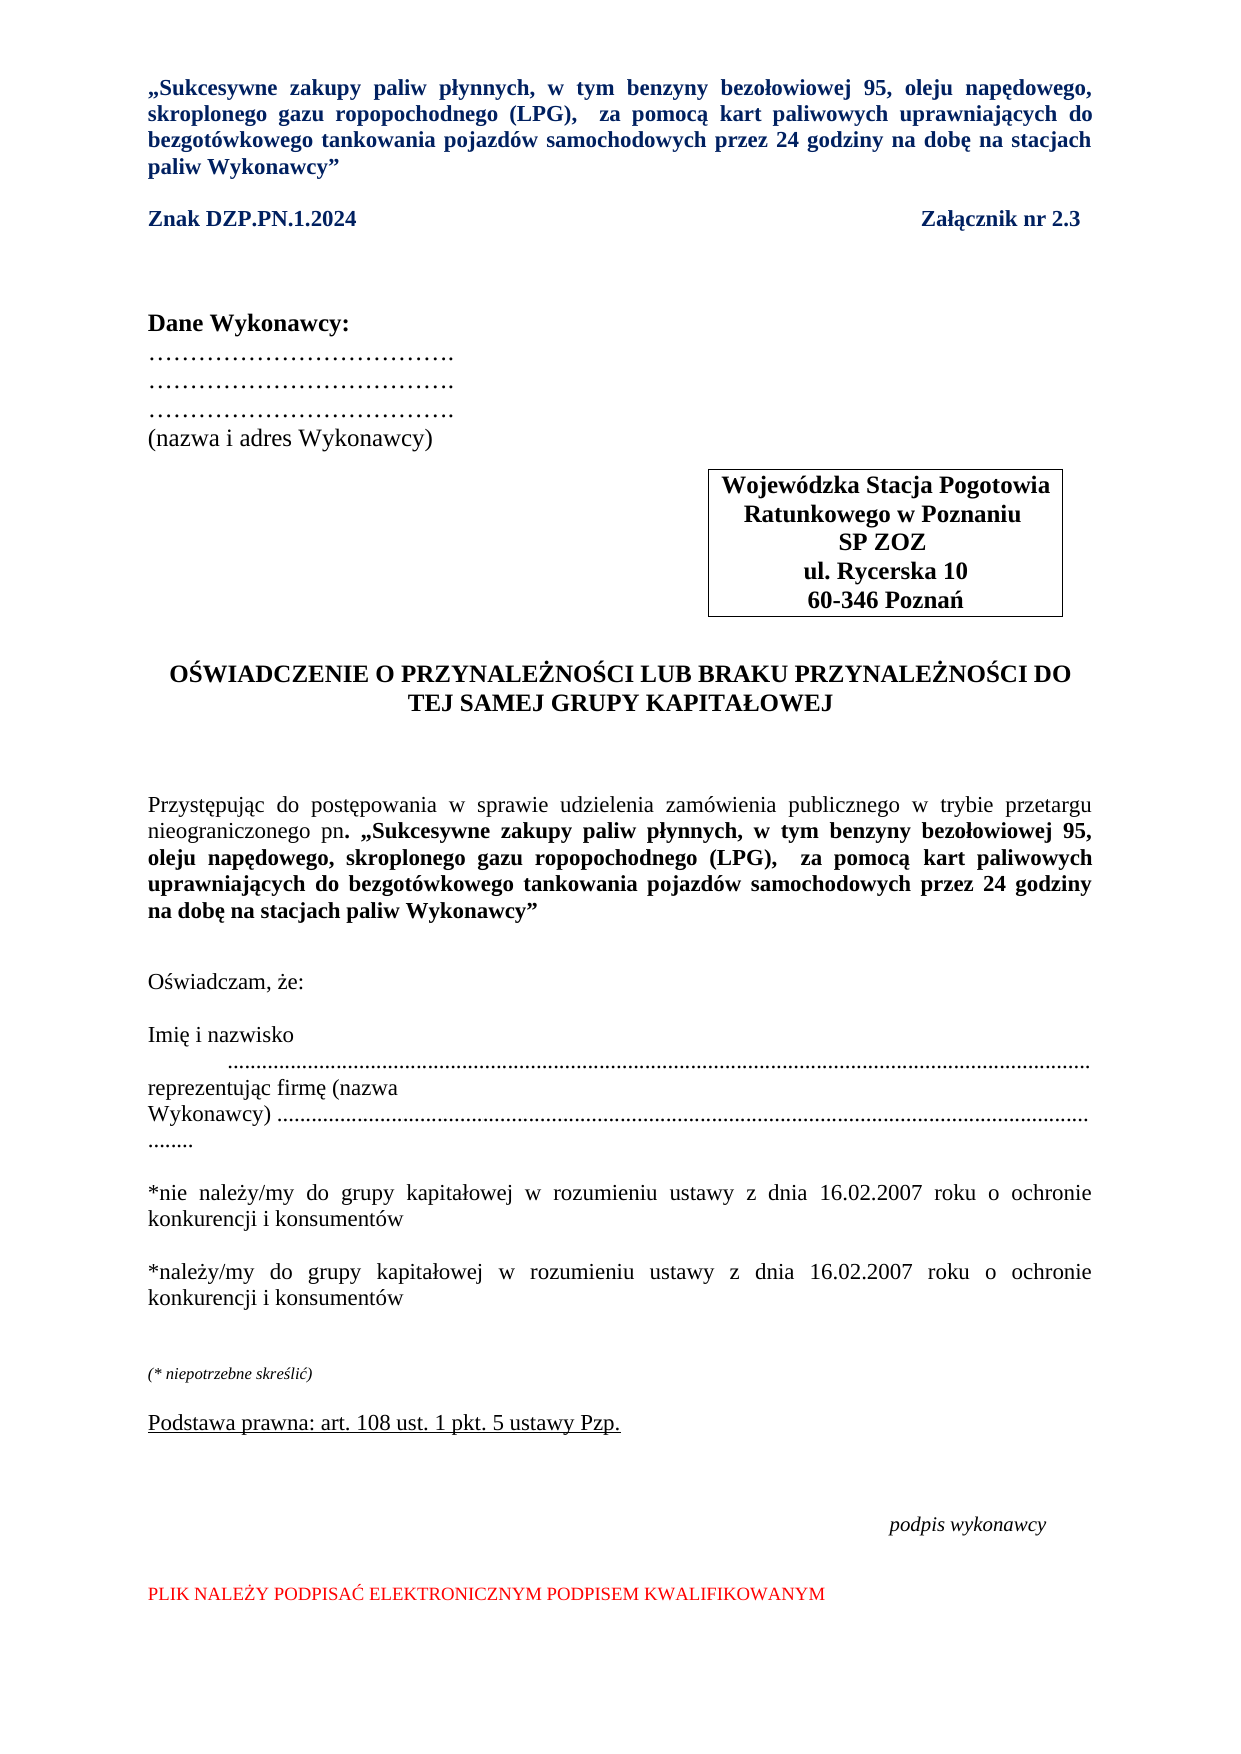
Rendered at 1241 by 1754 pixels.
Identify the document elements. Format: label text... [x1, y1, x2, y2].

text Dane Wykonawcy: [148, 308, 1093, 337]
text podpis wykonawcy [148, 1512, 1093, 1536]
text *należy/my do grupy kapitałowej w rozumieniu ustawy z dnia 16.02.2007 roku o ochronie konkurencji i konsumentów [148, 1258, 1093, 1311]
text reprezentując firmę (nazwa Wykonawcy) ...................................................................................................................................................... [148, 1073, 1093, 1153]
text *nie należy/my do grupy kapitałowej w rozumieniu ustawy z dnia 16.02.2007 roku o ochronie konkurencji i konsumentów [148, 1153, 1093, 1232]
text PLIK NALEŻY PODPISAĆ ELEKTRONICZNYM PODPISEM KWALIFIKOWANYM [148, 1583, 1093, 1604]
text Przystępując do postępowania w sprawie udzielenia zamówienia publicznego w trybie przetargu nieograniczonego pn. „Sukcesywne zakupy paliw płynnych, w tym benzyny bezołowiowej 95, oleju napędowego, skroplonego gazu ropopochodnego (LPG), za pomocą kart paliwowych uprawniających do bezgotówkowego tankowania pojazdów samochodowych przez 24 godziny na dobę na stacjach paliw Wykonawcy” [148, 791, 1093, 923]
text Imię i nazwisko ....................................................................................................................................................... [148, 1021, 1093, 1073]
text (nazwa i adres Wykonawcy) [148, 423, 1093, 452]
text Oświadczam, że: [148, 968, 1093, 994]
text (* niepotrzebne skreślić) [148, 1363, 1093, 1383]
text OŚWIADCZENIE O PRZYNALEŻNOŚCI LUB BRAKU PRZYNALEŻNOŚCI DO TEJ SAMEJ GRUPY KAPITAŁOWEJ [148, 659, 1093, 717]
text Podstawa prawna: art. 108 ust. 1 pkt. 5 ustawy Pzp. [148, 1409, 1093, 1435]
table_header Wojewódzka Stacja Pogotowia Ratunkowego w Poznaniu SP ZOZ ul. Rycerska 10 60-346 Poznań [709, 470, 1062, 616]
text ………………………………. [148, 337, 1093, 365]
text ………………………………. [148, 365, 1093, 394]
text ………………………………. [148, 394, 1093, 423]
